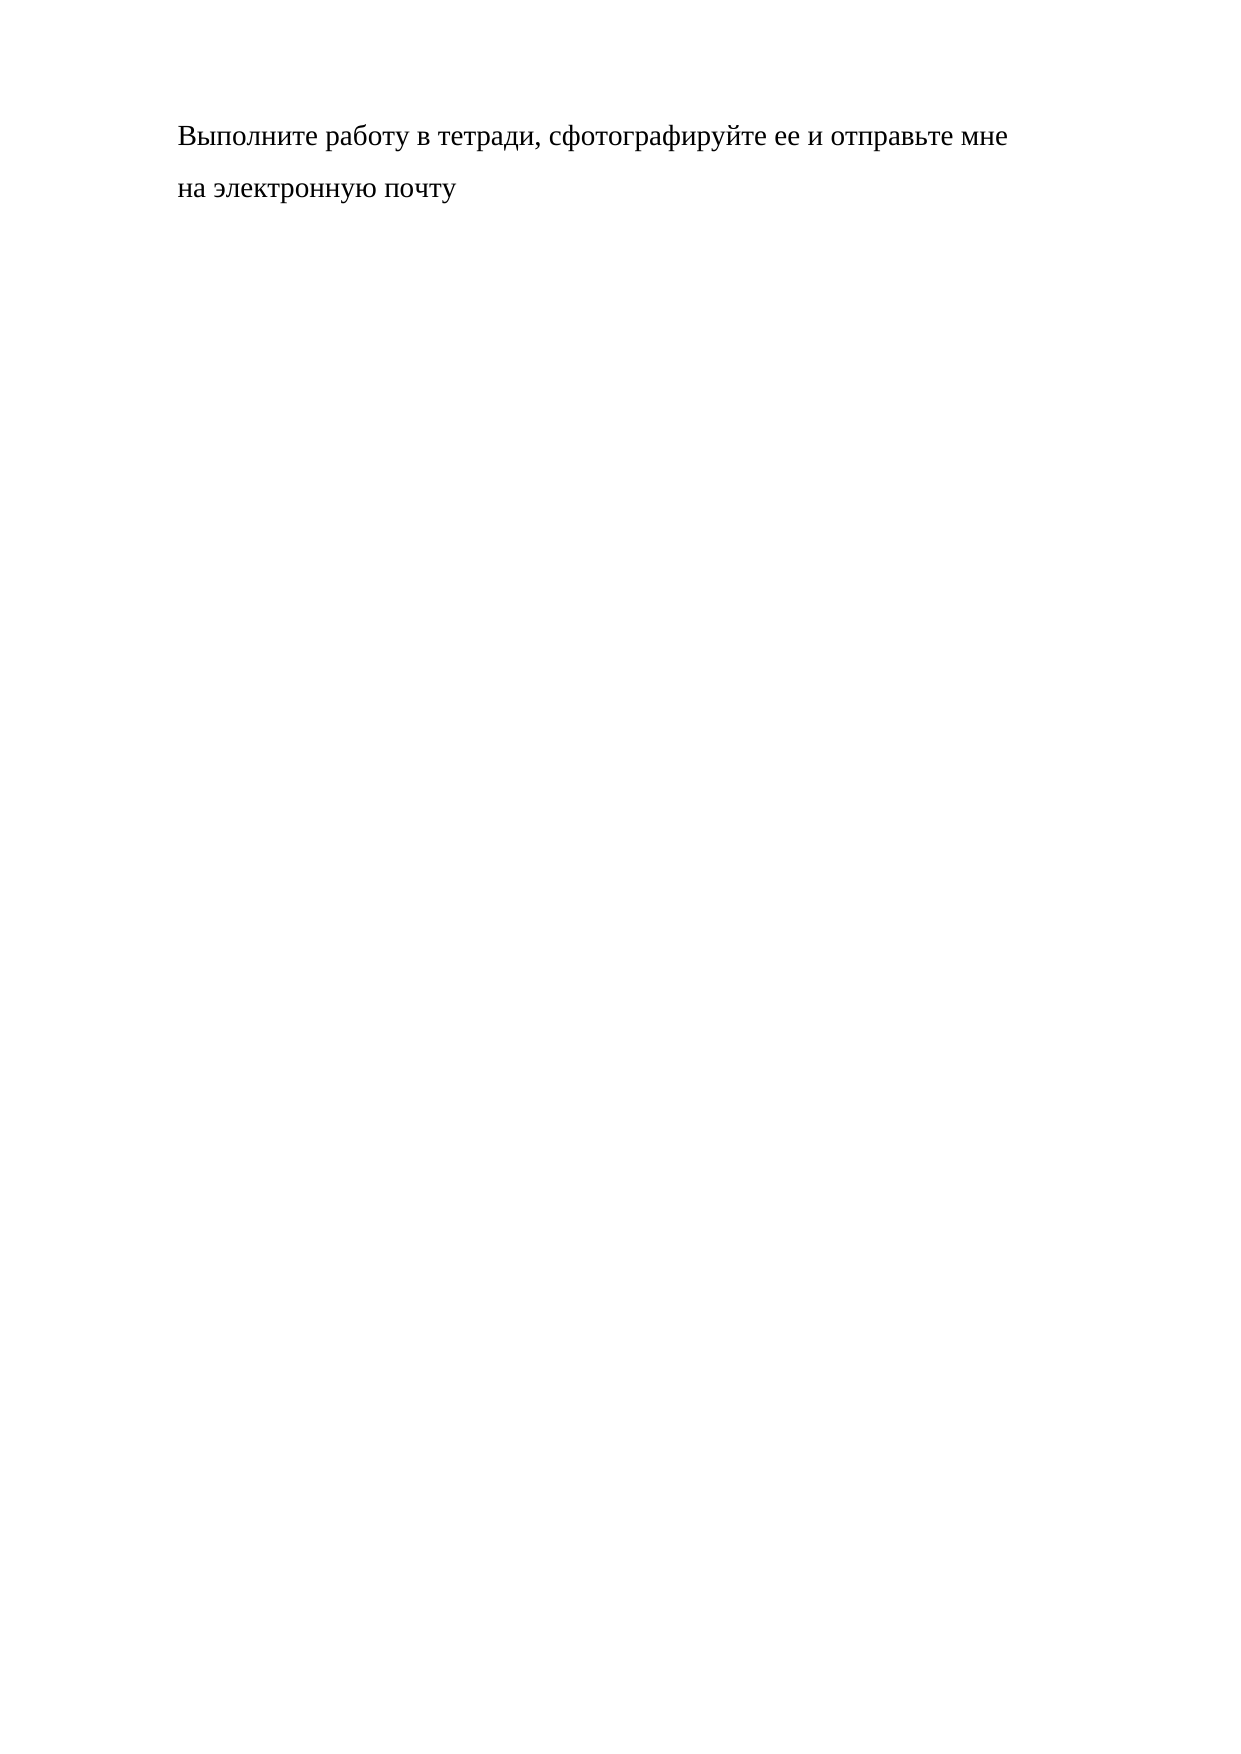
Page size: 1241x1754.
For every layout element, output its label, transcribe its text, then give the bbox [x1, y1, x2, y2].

text Выполните работу в тетради, сфотографируйте ее и отправьте мне [177, 118, 1152, 152]
text на электронную почту [177, 170, 1152, 204]
